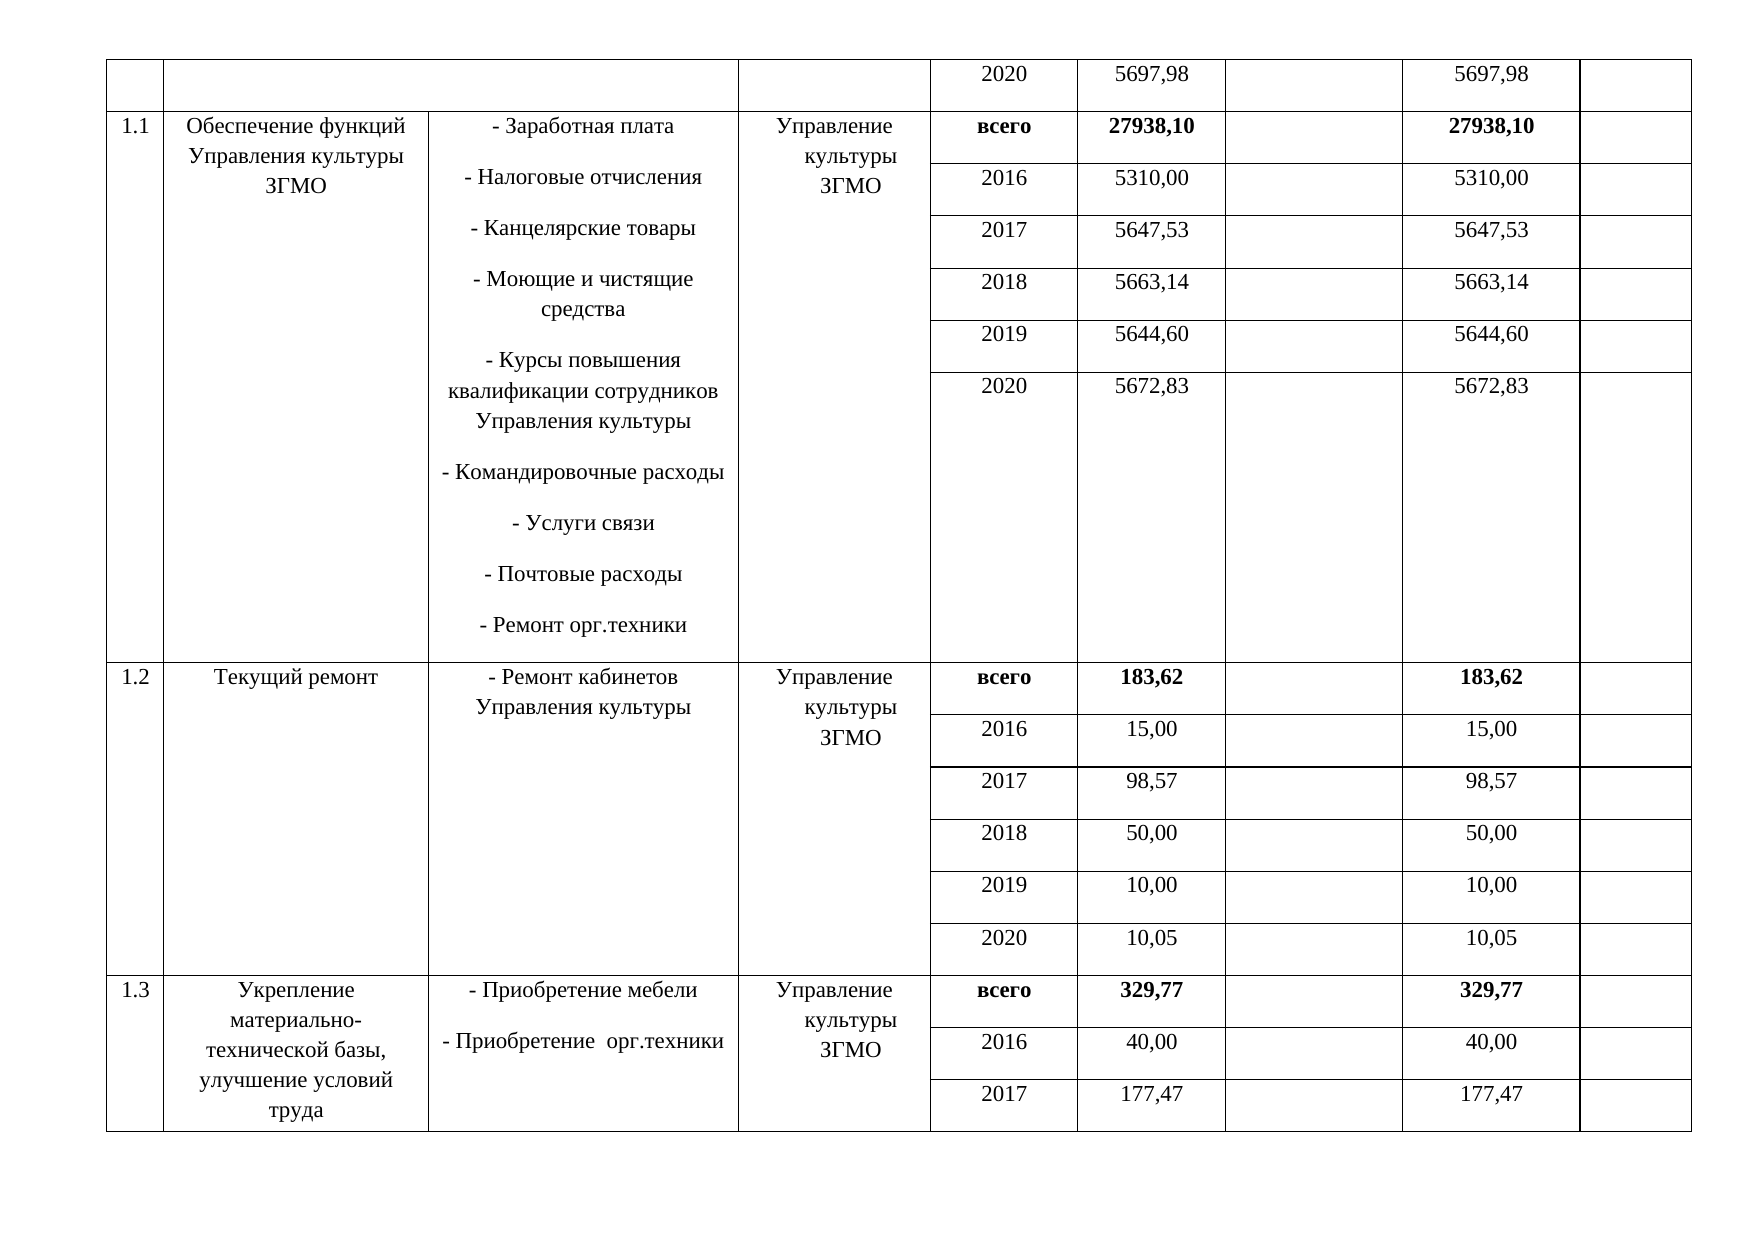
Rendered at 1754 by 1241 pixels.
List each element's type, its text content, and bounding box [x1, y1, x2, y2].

table_cell Управление культуры ЗГМО [739, 112, 930, 662]
table_cell 5310,00 [1078, 164, 1225, 215]
table_cell 40,00 [1078, 1028, 1225, 1079]
table_cell [1581, 976, 1691, 1027]
table_cell [1581, 373, 1691, 662]
table_cell 183,62 [1078, 663, 1225, 714]
table_cell [1581, 60, 1691, 111]
table_cell [1226, 820, 1402, 871]
table_cell 2017 [931, 216, 1077, 267]
table_cell 27938,10 [1403, 112, 1579, 163]
table_cell 5644,60 [1078, 321, 1225, 372]
table_cell 5672,83 [1078, 373, 1225, 662]
table_cell 2016 [931, 715, 1077, 766]
table_cell 98,57 [1078, 768, 1225, 818]
table_cell 5647,53 [1403, 216, 1579, 267]
table_cell 10,05 [1403, 924, 1579, 975]
table_cell 1.1 [107, 112, 163, 662]
table_cell [1581, 663, 1691, 714]
table_cell 177,47 [1403, 1080, 1579, 1131]
table_cell 10,00 [1078, 872, 1225, 923]
table_cell [1226, 1028, 1402, 1079]
table_cell 10,05 [1078, 924, 1225, 975]
table_cell всего [931, 663, 1077, 714]
table_cell 5310,00 [1403, 164, 1579, 215]
table_cell - Заработная плата - Налоговые отчисления - Канцелярские товары - Моющие и чистящие средства - Курсы повышения квалификации сотрудников Управления культуры - Командировочные расходы - Услуги связи - Почтовые расходы - Ремонт орг.техники [429, 112, 738, 662]
table_cell 27938,10 [1078, 112, 1225, 163]
table_cell 2019 [931, 872, 1077, 923]
table_cell [1581, 1028, 1691, 1079]
table_cell [1226, 112, 1402, 163]
table_cell Управление культуры ЗГМО [739, 976, 930, 1131]
table_cell 2018 [931, 820, 1077, 871]
table_cell 5663,14 [1078, 269, 1225, 319]
table_cell [1581, 924, 1691, 975]
table_cell 40,00 [1403, 1028, 1579, 1079]
table_cell 329,77 [1403, 976, 1579, 1027]
table_cell [1581, 112, 1691, 163]
table_cell всего [931, 112, 1077, 163]
table_cell [1581, 216, 1691, 267]
table_cell 2020 [931, 924, 1077, 975]
table_cell 5663,14 [1403, 269, 1579, 319]
table_cell 177,47 [1078, 1080, 1225, 1131]
table_cell [1226, 269, 1402, 319]
table_cell 2016 [931, 164, 1077, 215]
table_cell 2020 [931, 60, 1077, 111]
table_cell 1.2 [107, 663, 163, 975]
table_cell [1581, 269, 1691, 319]
table_cell [1226, 373, 1402, 662]
table_cell 5697,98 [1078, 60, 1225, 111]
table_cell 2017 [931, 768, 1077, 818]
table_cell [1581, 872, 1691, 923]
table_cell 15,00 [1403, 715, 1579, 766]
table_cell [1581, 768, 1691, 818]
table_cell [1581, 715, 1691, 766]
table_cell [1226, 60, 1402, 111]
table_cell Обеспечение функций Управления культуры ЗГМО [164, 112, 428, 662]
table_cell [1226, 976, 1402, 1027]
table_cell 2019 [931, 321, 1077, 372]
table_cell - Ремонт кабинетов Управления культуры [429, 663, 738, 975]
table_cell [1226, 872, 1402, 923]
table_cell [1226, 321, 1402, 372]
table_cell 329,77 [1078, 976, 1225, 1027]
table_cell 5647,53 [1078, 216, 1225, 267]
table_cell - Приобретение мебели - Приобретение орг.техники [429, 976, 738, 1131]
table_cell 2016 [931, 1028, 1077, 1079]
table_cell [1226, 715, 1402, 766]
table_cell [1226, 1080, 1402, 1131]
table_cell Укрепление материально-технической базы, улучшение условий труда [164, 976, 428, 1131]
table_cell 5697,98 [1403, 60, 1579, 111]
table_cell [1581, 164, 1691, 215]
table_cell [1581, 820, 1691, 871]
table_cell 1.3 [107, 976, 163, 1131]
table_cell [1226, 924, 1402, 975]
table_cell [1226, 164, 1402, 215]
table_cell Управление культуры ЗГМО [739, 663, 930, 975]
table_cell Текущий ремонт [164, 663, 428, 975]
table_cell [1226, 768, 1402, 818]
table_cell [1226, 216, 1402, 267]
table_cell [1581, 321, 1691, 372]
table_cell 15,00 [1078, 715, 1225, 766]
table_cell 5672,83 [1403, 373, 1579, 662]
table_cell 2020 [931, 373, 1077, 662]
table_cell 50,00 [1403, 820, 1579, 871]
table_cell 98,57 [1403, 768, 1579, 818]
table_cell 2017 [931, 1080, 1077, 1131]
table_cell [1581, 1080, 1691, 1131]
table_cell всего [931, 976, 1077, 1027]
table_cell 183,62 [1403, 663, 1579, 714]
table_cell 2018 [931, 269, 1077, 319]
table_cell 50,00 [1078, 820, 1225, 871]
table_cell [1226, 663, 1402, 714]
table_cell 5644,60 [1403, 321, 1579, 372]
table_cell 10,00 [1403, 872, 1579, 923]
